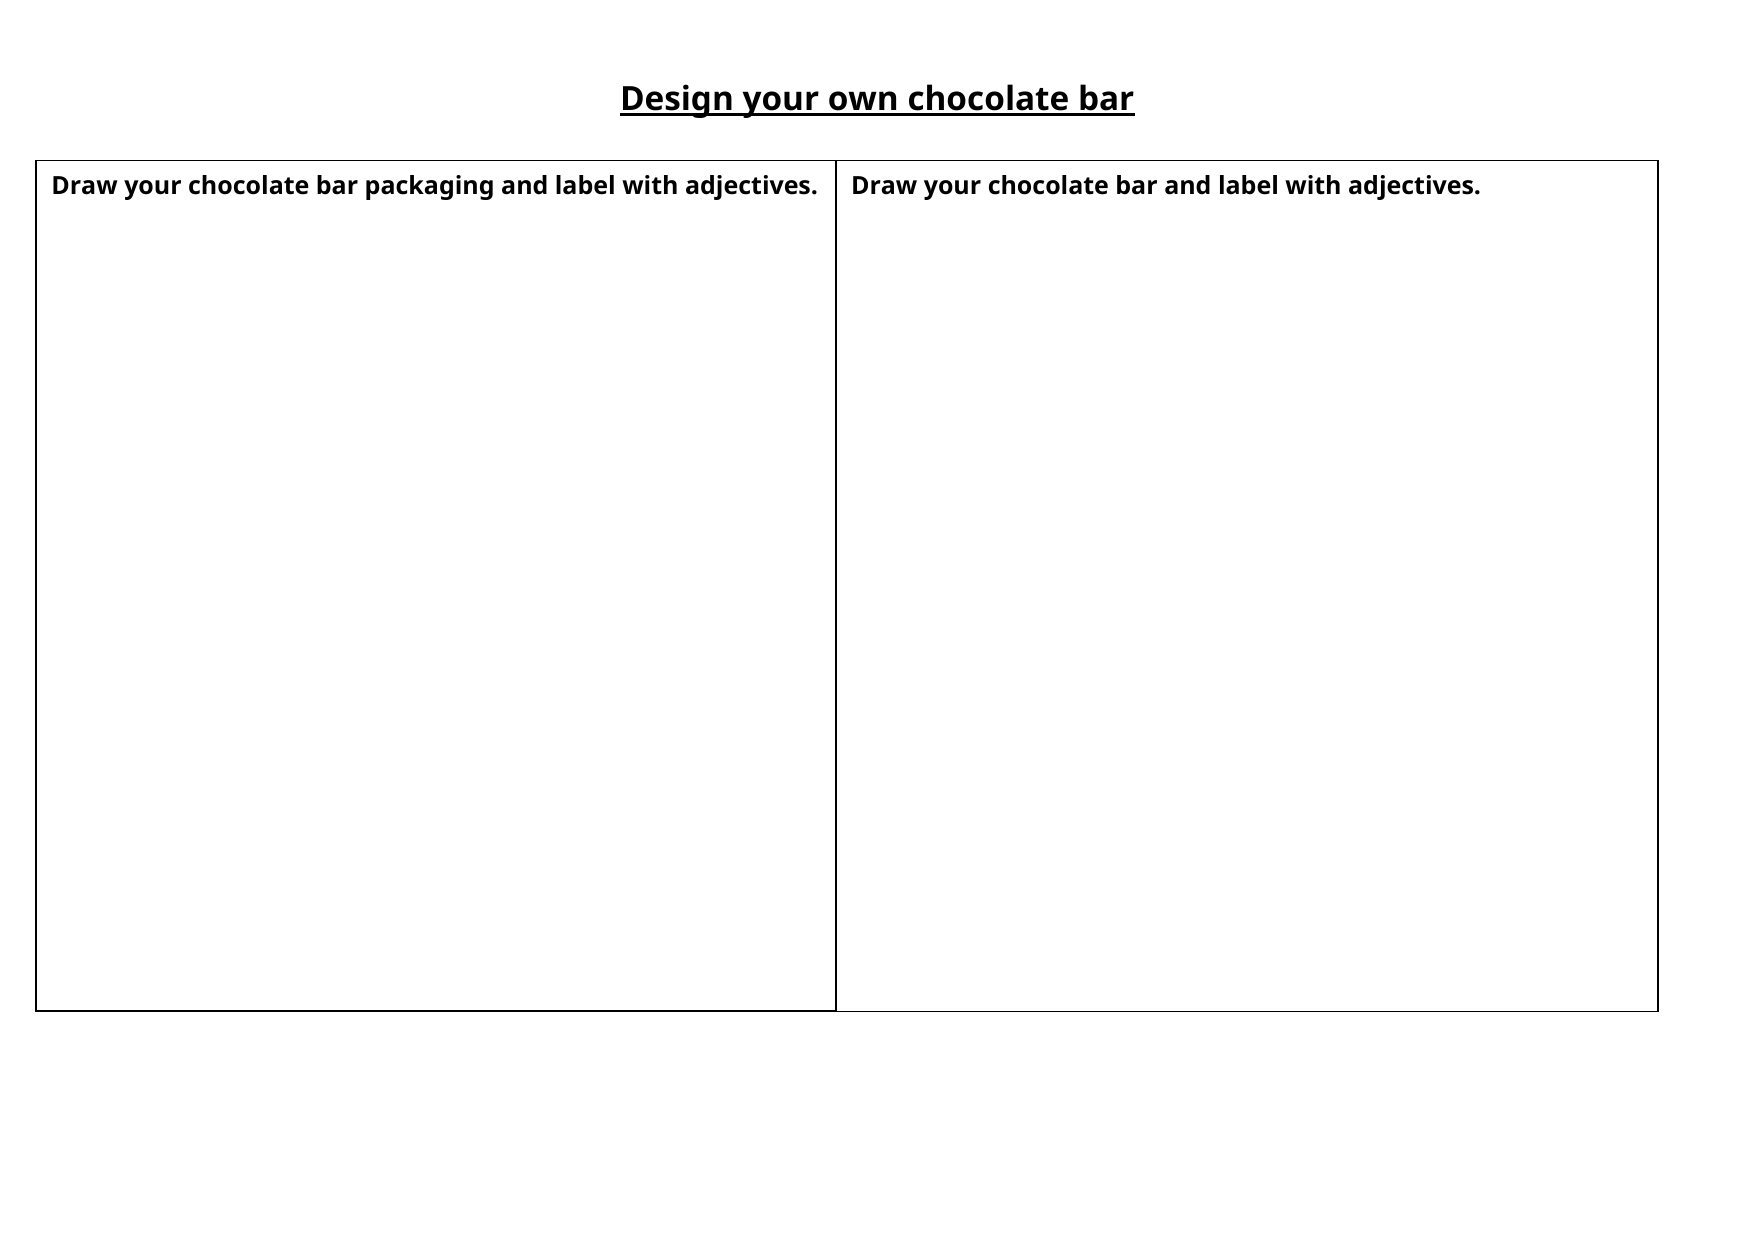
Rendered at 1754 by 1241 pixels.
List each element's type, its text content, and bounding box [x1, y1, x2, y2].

text Design your own chocolate bar [75, 75, 1679, 120]
